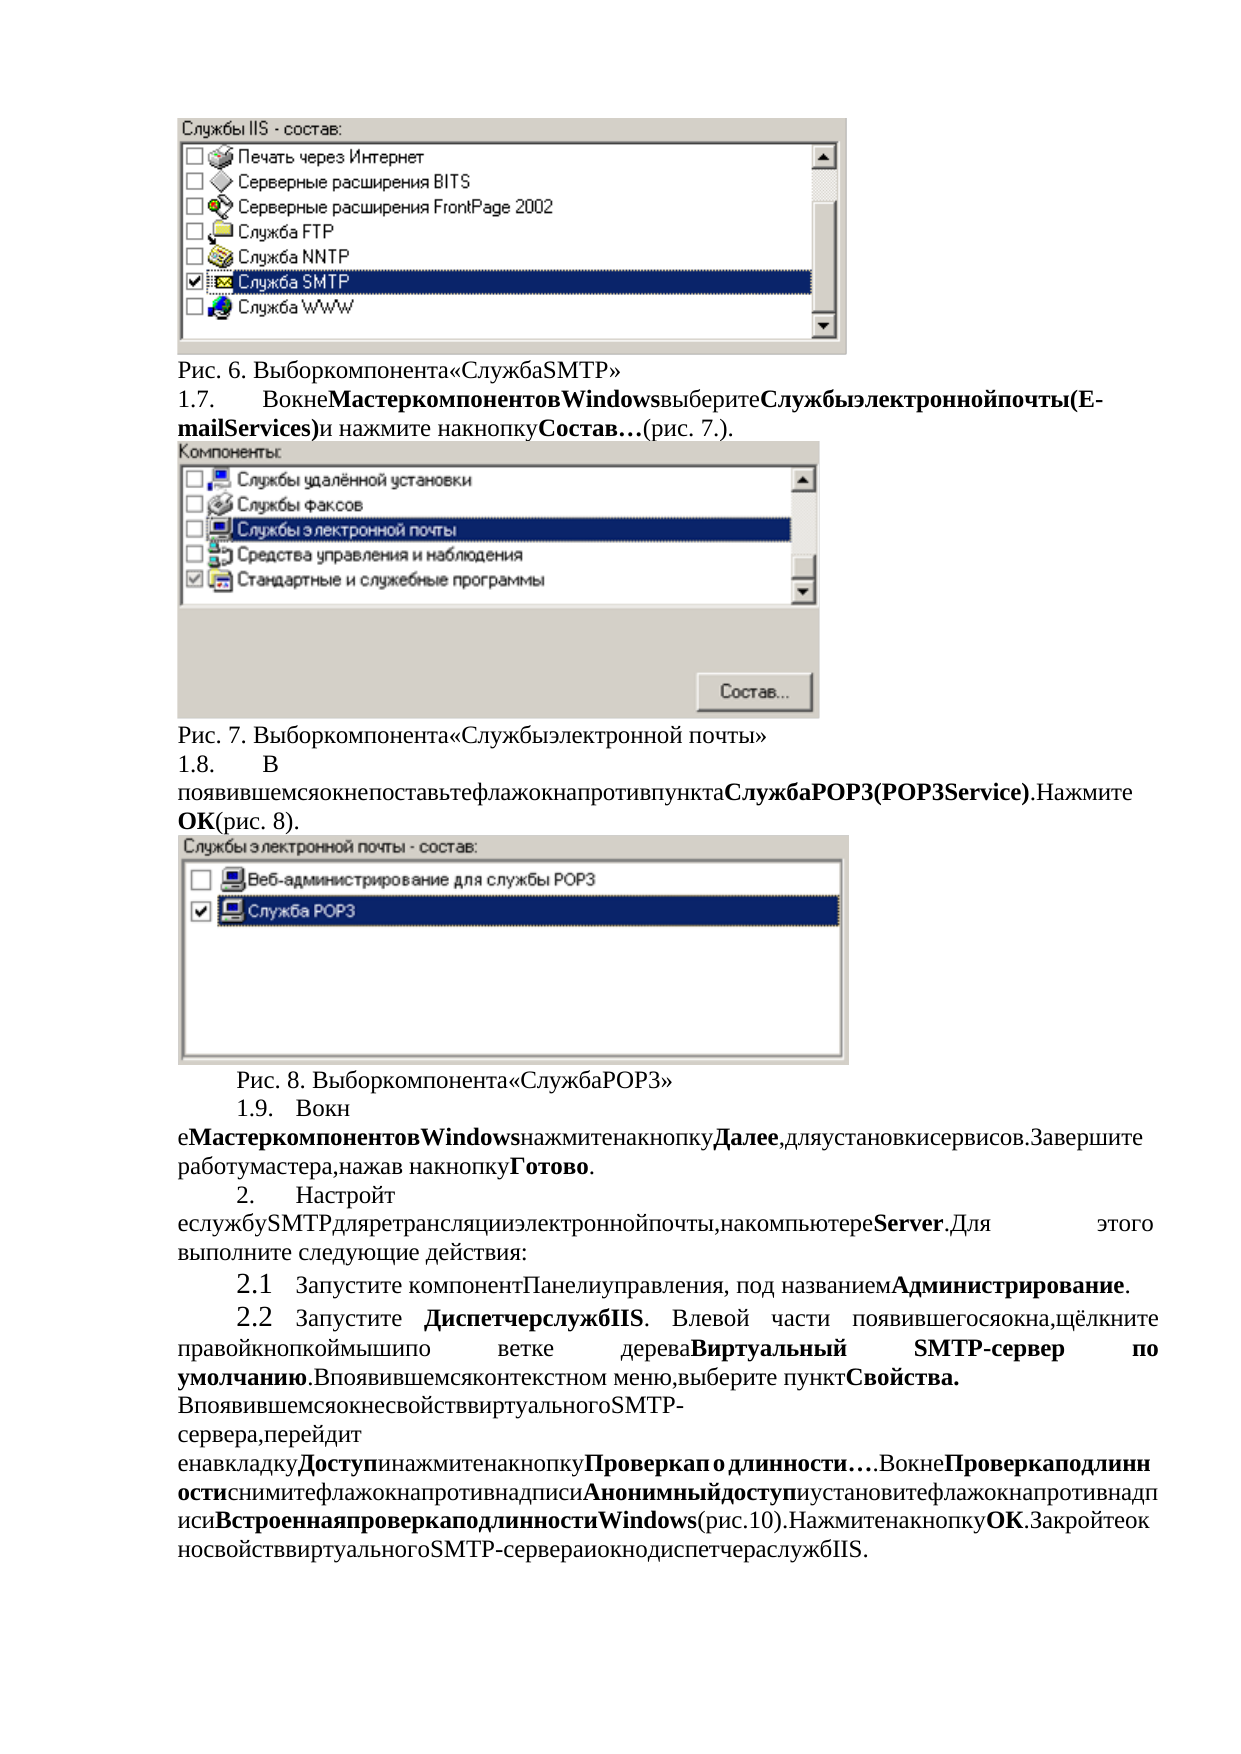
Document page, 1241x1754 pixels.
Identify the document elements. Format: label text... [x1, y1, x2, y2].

list Запустите компонентПанелиуправления, под названиемАдминистрирование. [177, 1266, 1154, 1299]
text Рис. 7. Выборкомпонента«Службыэлектронной почты» [177, 720, 1152, 749]
picture [177, 118, 848, 356]
text ВпоявившемсяокнесвойстввиртуальногоSMTP-сервера,перейдитенавкладкуДоступинажмитенакнопкуПроверкаподлинности….ВокнеПроверкаподлинностиснимитефлажокнапротивнадписиАнонимныйдоступиустановитефлажокнапротивнадписиВстроеннаяпроверкаподлинностиWindows(рис.10).НажмитенакнопкуОК.ЗакройтеокносвойстввиртуальногоSMTP-сервераиокнодиспетчераслужбIIS. [177, 1391, 1159, 1563]
text Рис. 8. Выборкомпонента«СлужбаPOP3» [177, 1065, 1154, 1093]
text Рис. 6. Выборкомпонента«СлужбаSMTP» [177, 356, 1152, 384]
list ВпоявившемсяокнепоставьтефлажокнапротивпунктаСлужбаPOP3(POP3Service).Нажмите ОК(рис. 8). [177, 749, 1152, 835]
list ВокнеМастеркомпонентовWindowsнажмитенакнопкуДалее,дляустановкисервисов.Завершите работумастера,нажав накнопкуГотово. [177, 1093, 1154, 1180]
list НастройтеслужбуSMTPдляретрансляцииэлектроннойпочты,накомпьютереServer.Для этого выполните следующие действия: [177, 1180, 1154, 1266]
list ВокнеМастеркомпонентовWindowsвыберитеСлужбыэлектроннойпочты(E-mailServices)и нажмите накнопкуСостав…(рис. 7.). [177, 384, 1152, 442]
picture [177, 835, 849, 1065]
list Запустите ДиспетчерслужбIIS. Влевой части появившегосяокна,щёлкните правойкнопкоймышипо ветке дереваВиртуальный SMTP-сервер по умолчанию.Впоявившемсяконтекстном меню,выберите пунктСвойства. [177, 1299, 1159, 1391]
picture [177, 441, 821, 720]
